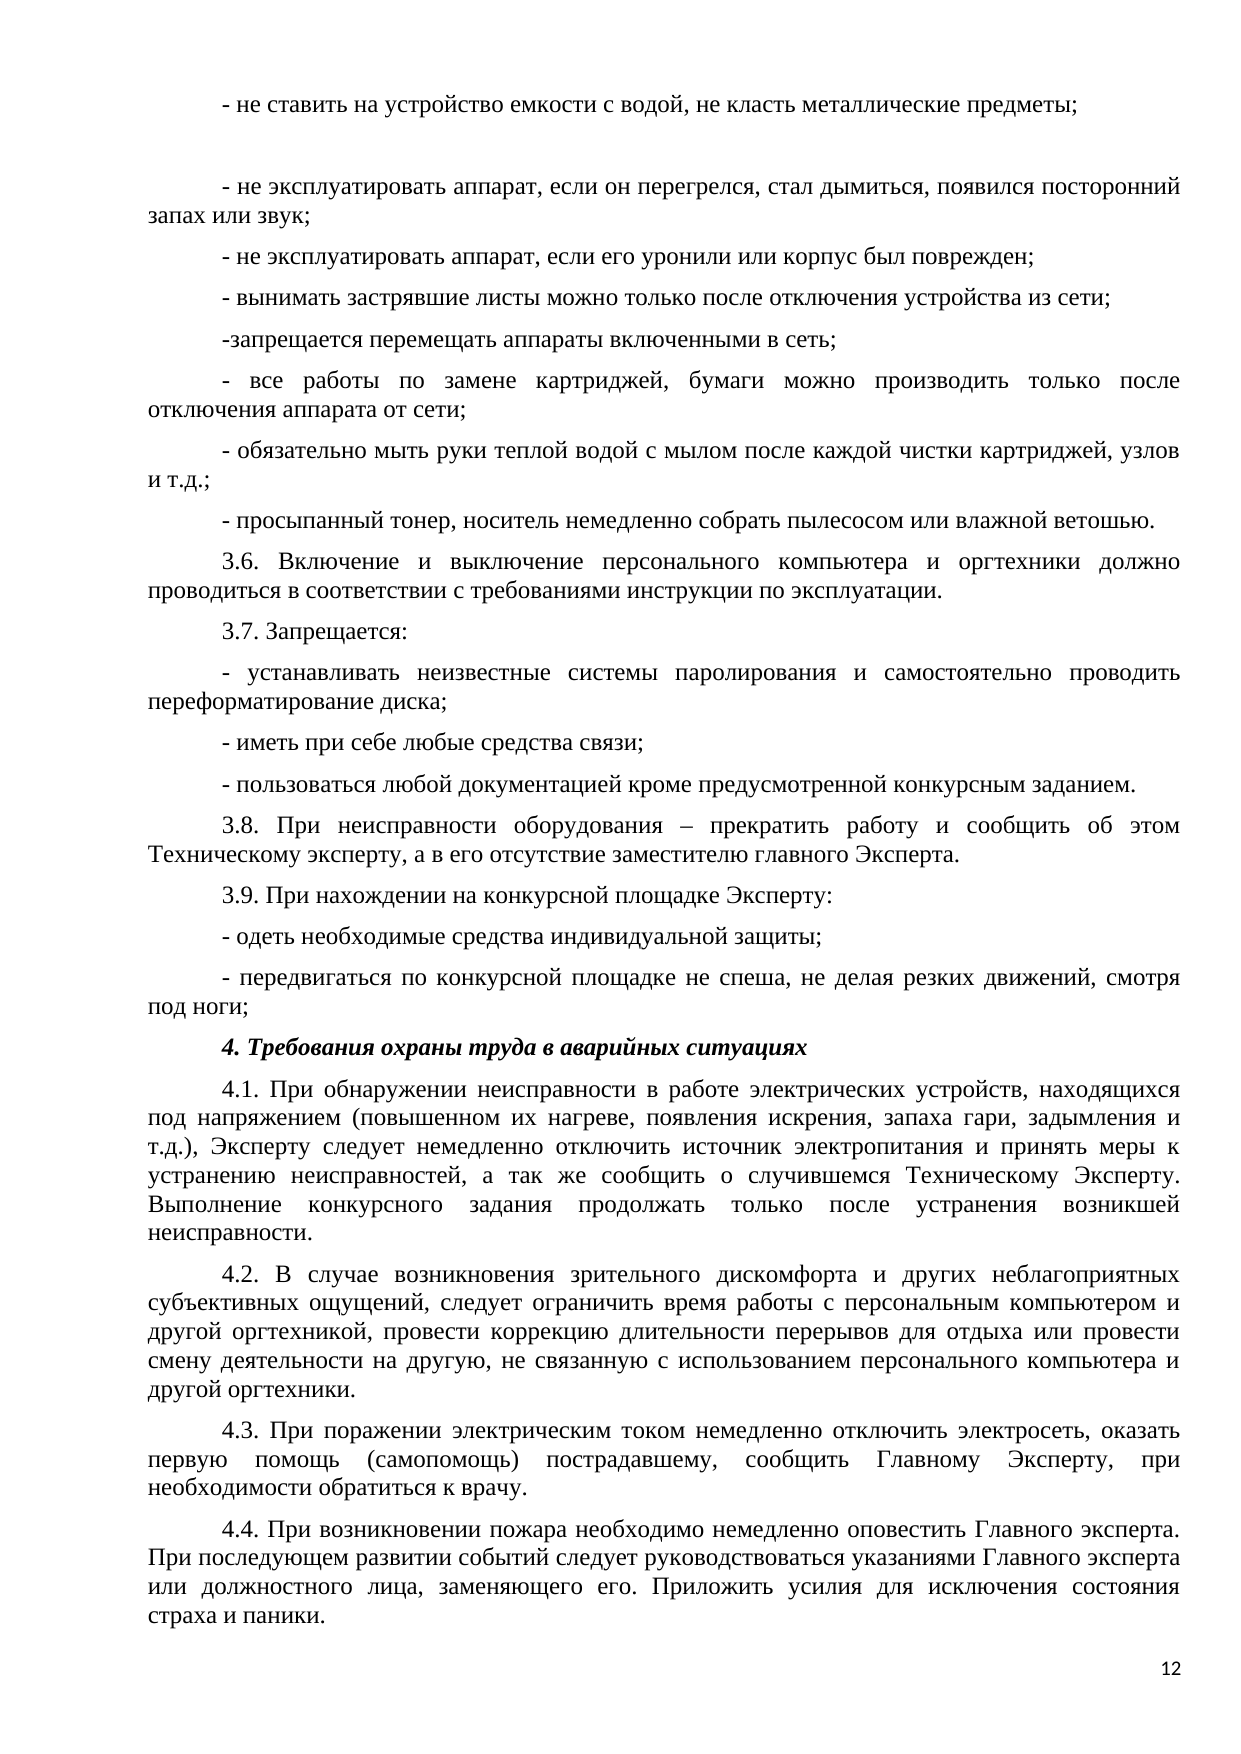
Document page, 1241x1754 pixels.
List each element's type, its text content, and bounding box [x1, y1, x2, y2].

text - устанавливать неизвестные системы паролирования и самостоятельно проводить переформатирование диска; [148, 657, 1181, 715]
text - не эксплуатировать аппарат, если его уронили или корпус был поврежден; [148, 241, 1181, 270]
text 3.6. Включение и выключение персонального компьютера и оргтехники должно проводиться в соответствии с требованиями инструкции по эксплуатации. [148, 546, 1181, 604]
text 4.3. При поражении электрическим током немедленно отключить электросеть, оказать первую помощь (самопомощь) пострадавшему, сообщить Главному Эксперту, при необходимости обратиться к врачу. [148, 1415, 1181, 1501]
text - не эксплуатировать аппарат, если он перегрелся, стал дымиться, появился посторонний запах или звук; [148, 171, 1181, 229]
text 4. Требования охраны труда в аварийных ситуациях [148, 1032, 1181, 1061]
text - пользоваться любой документацией кроме предусмотренной конкурсным заданием. [148, 769, 1181, 797]
text - иметь при себе любые средства связи; [148, 727, 1181, 756]
text - вынимать застрявшие листы можно только после отключения устройства из сети; [148, 282, 1181, 311]
text 3.7. Запрещается: [148, 616, 1181, 645]
text - просыпанный тонер, носитель немедленно собрать пылесосом или влажной ветошью. [148, 505, 1181, 534]
text 4.4. При возникновении пожара необходимо немедленно оповестить Главного эксперта. При последующем развитии событий следует руководствоваться указаниями Главного эксперта или должностного лица, заменяющего его. Приложить усилия для исключения состояния страха и паники. [148, 1514, 1181, 1629]
text - не ставить на устройство емкости с водой, не класть металлические предметы; [148, 89, 1181, 117]
text - все работы по замене картриджей, бумаги можно производить только после отключения аппарата от сети; [148, 365, 1181, 422]
text - передвигаться по конкурсной площадке не спеша, не делая резких движений, смотря под ноги; [148, 962, 1181, 1020]
text 4.1. При обнаружении неисправности в работе электрических устройств, находящихся под напряжением (повышенном их нагреве, появления искрения, запаха гари, задымления и т.д.), Эксперту следует немедленно отключить источник электропитания и принять меры к устранению неисправностей, а так же сообщить о случившемся Техническому Эксперту. Выполнение конкурсного задания продолжать только после устранения возникшей неисправности. [148, 1074, 1181, 1246]
text - одеть необходимые средства индивидуальной защиты; [148, 921, 1181, 950]
text -запрещается перемещать аппараты включенными в сеть; [148, 324, 1181, 352]
text 3.8. При неисправности оборудования – прекратить работу и сообщить об этом Техническому эксперту, а в его отсутствие заместителю главного Эксперта. [148, 810, 1181, 867]
text 4.2. В случае возникновения зрительного дискомфорта и других неблагоприятных субъективных ощущений, следует ограничить время работы с персональным компьютером и другой оргтехникой, провести коррекцию длительности перерывов для отдыха или провести смену деятельности на другую, не связанную с использованием персонального компьютера и другой оргтехники. [148, 1259, 1181, 1402]
text - обязательно мыть руки теплой водой с мылом после каждой чистки картриджей, узлов и т.д.; [148, 435, 1181, 492]
text 3.9. При нахождении на конкурсной площадке Эксперту: [148, 880, 1181, 909]
